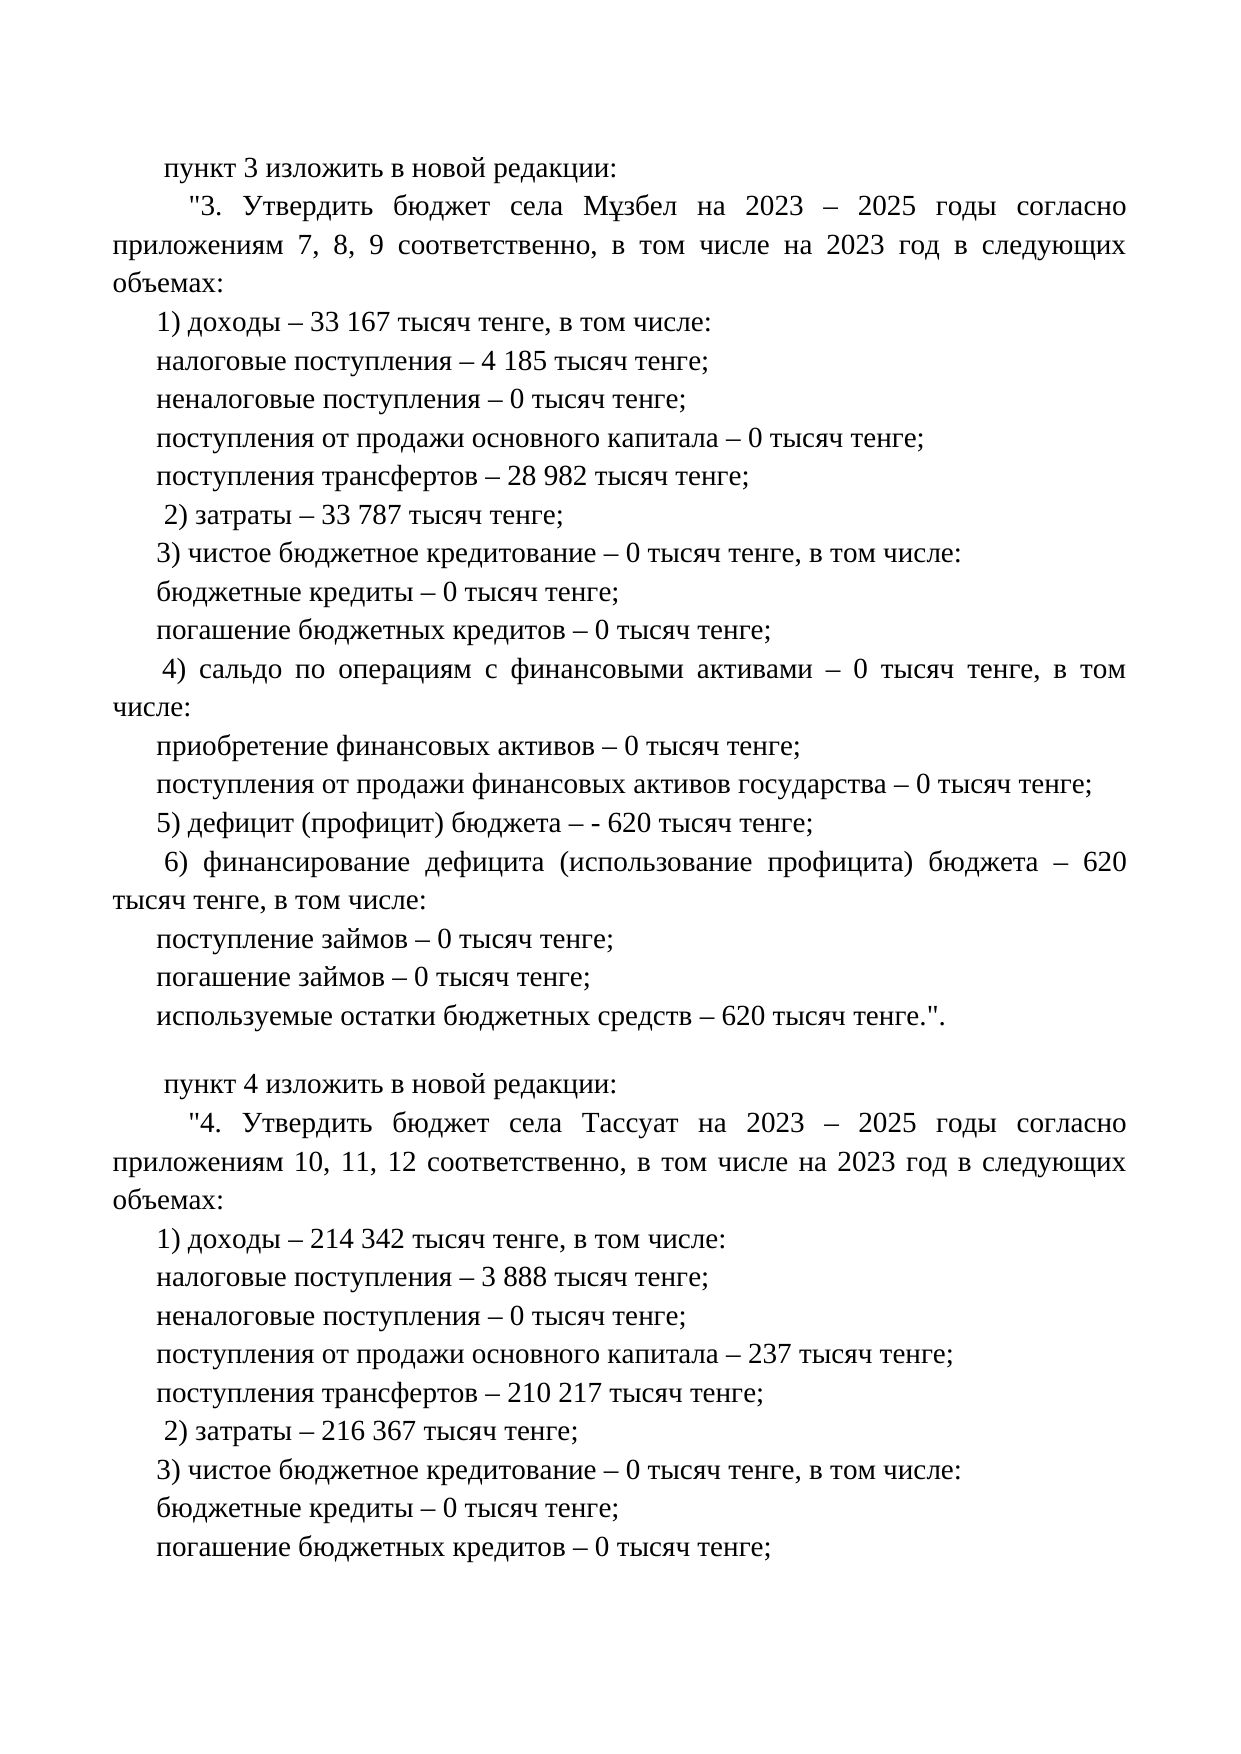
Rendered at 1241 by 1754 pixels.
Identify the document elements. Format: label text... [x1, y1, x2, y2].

text 2) затраты – 216 367 тысяч тенге; [112, 1413, 1128, 1447]
text поступления от продажи основного капитала – 237 тысяч тенге; [112, 1336, 1128, 1370]
text 2) затраты – 33 787 тысяч тенге; [112, 497, 1128, 530]
text неналоговые поступления – 0 тысяч тенге; [112, 381, 1128, 415]
text 1) доходы – 33 167 тысяч тенге, в том числе: [112, 304, 1128, 338]
text поступление займов – 0 тысяч тенге; [112, 921, 1128, 954]
text 6) финансирование дефицита (использование профицита) бюджета – 620 тысяч тенге, в том числе: [112, 844, 1128, 916]
text 3) чистое бюджетное кредитование – 0 тысяч тенге, в том числе: [112, 1452, 1128, 1486]
text пункт 3 изложить в новой редакции: [112, 150, 1128, 183]
text поступления от продажи финансовых активов государства – 0 тысяч тенге; [112, 767, 1128, 800]
text 5) дефицит (профицит) бюджета – - 620 тысяч тенге; [112, 805, 1128, 839]
text поступления трансфертов – 210 217 тысяч тенге; [112, 1375, 1128, 1408]
text налоговые поступления – 4 185 тысяч тенге; [112, 343, 1128, 376]
text погашение бюджетных кредитов – 0 тысяч тенге; [112, 1529, 1128, 1563]
text бюджетные кредиты – 0 тысяч тенге; [112, 574, 1128, 607]
text бюджетные кредиты – 0 тысяч тенге; [112, 1491, 1128, 1524]
text налоговые поступления – 3 888 тысяч тенге; [112, 1259, 1128, 1293]
text поступления трансфертов – 28 982 тысяч тенге; [112, 458, 1128, 492]
text 3) чистое бюджетное кредитование – 0 тысяч тенге, в том числе: [112, 535, 1128, 569]
text приобретение финансовых активов – 0 тысяч тенге; [112, 728, 1128, 762]
text "4. Утвердить бюджет села Тассуат на 2023 – 2025 годы согласно приложениям 10, 11, 12 соответственно, в том числе на 2023 год в следующих объемах: [112, 1105, 1128, 1216]
text пункт 4 изложить в новой редакции: [112, 1067, 1128, 1100]
text погашение бюджетных кредитов – 0 тысяч тенге; [112, 612, 1128, 646]
text используемые остатки бюджетных средств – 620 тысяч тенге.". [112, 998, 1128, 1031]
text 4) сальдо по операциям с финансовыми активами – 0 тысяч тенге, в том числе: [112, 651, 1128, 723]
text погашение займов – 0 тысяч тенге; [112, 959, 1128, 993]
text неналоговые поступления – 0 тысяч тенге; [112, 1298, 1128, 1331]
text 1) доходы – 214 342 тысяч тенге, в том числе: [112, 1221, 1128, 1254]
text "3. Утвердить бюджет села Мұзбел на 2023 – 2025 годы согласно приложениям 7, 8, 9 соответственно, в том числе на 2023 год в следующих объемах: [112, 188, 1128, 299]
text поступления от продажи основного капитала – 0 тысяч тенге; [112, 420, 1128, 453]
